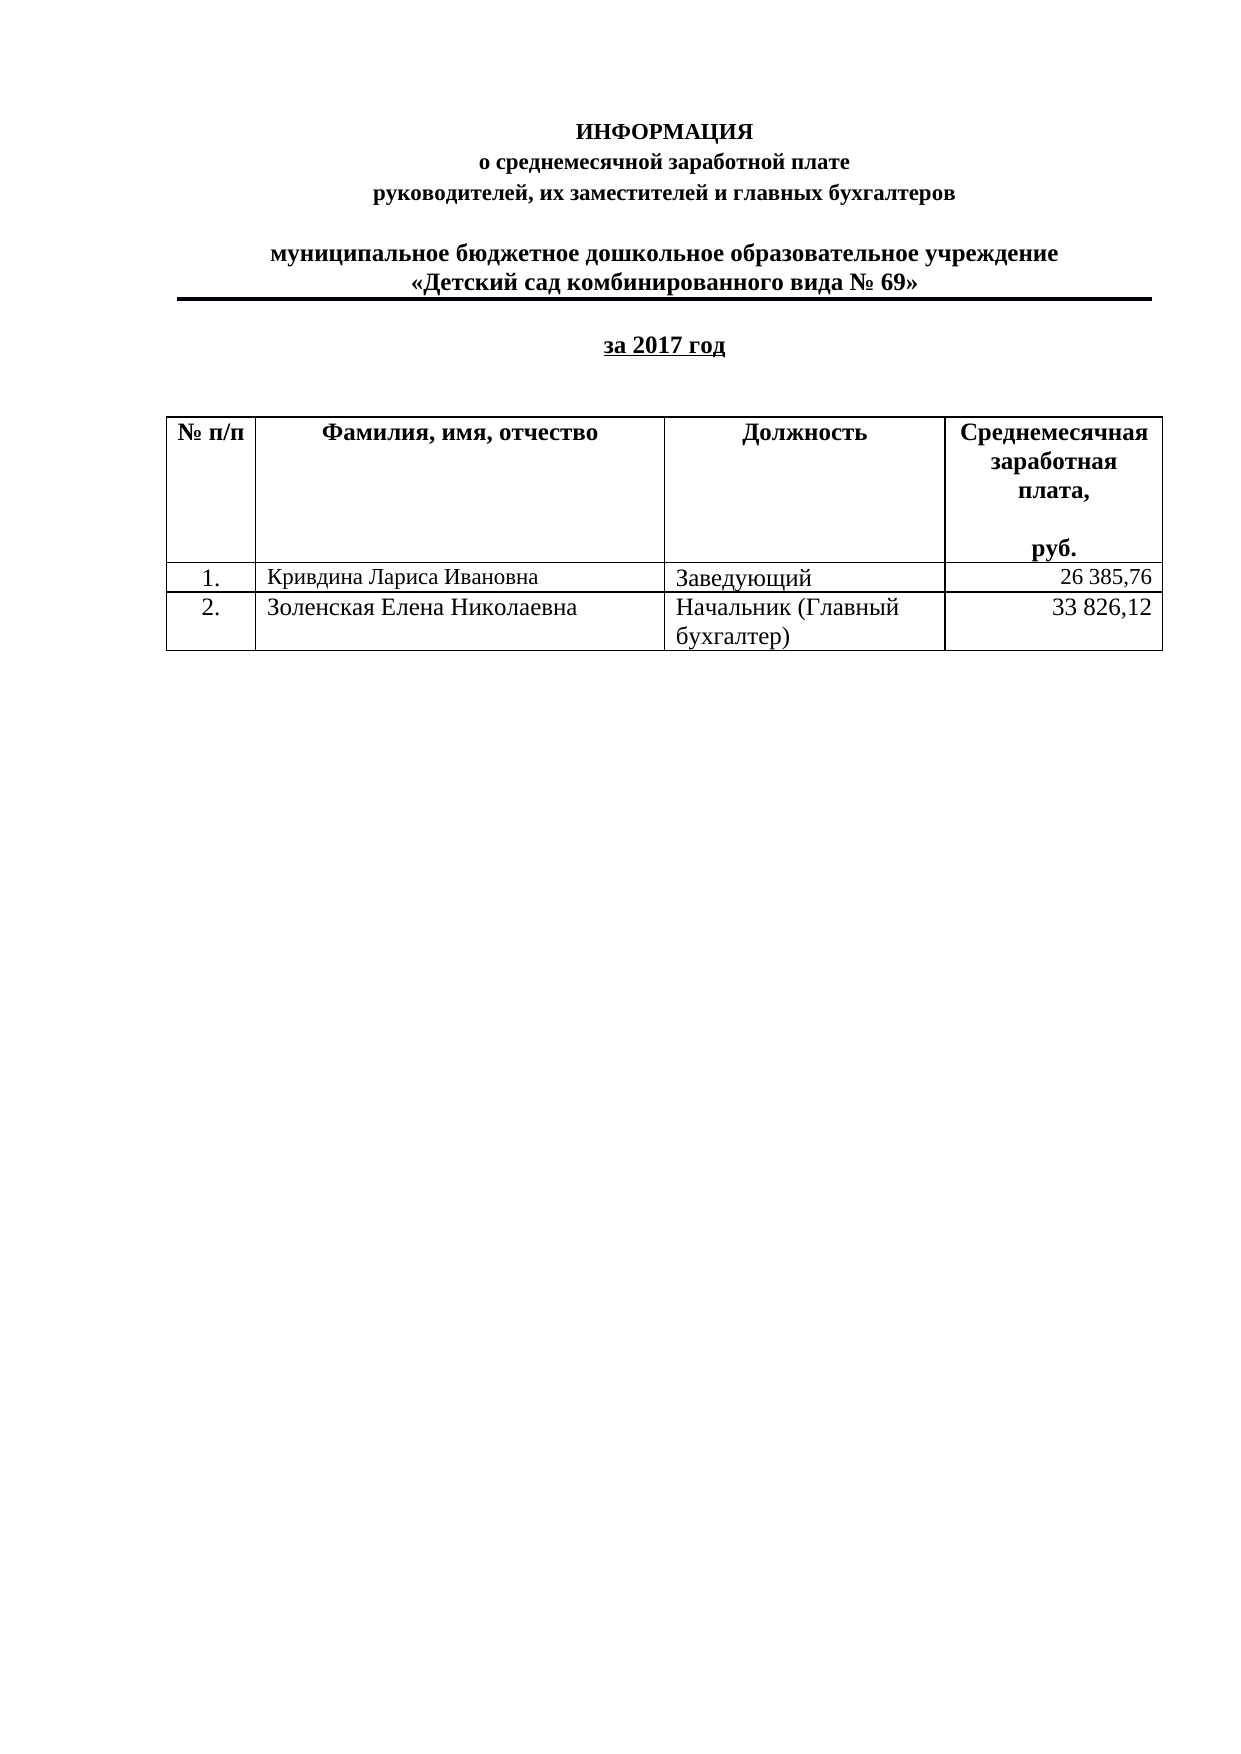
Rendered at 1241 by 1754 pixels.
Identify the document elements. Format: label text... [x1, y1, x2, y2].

text о среднемесячной заработной плате [177, 148, 1152, 175]
text за 2017 год [177, 330, 1152, 358]
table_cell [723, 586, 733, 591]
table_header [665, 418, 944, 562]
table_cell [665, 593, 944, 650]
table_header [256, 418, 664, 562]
text муниципальное бюджетное дошкольное образовательное учреждение «Детский сад комбинированного вида № 69» [177, 238, 1152, 297]
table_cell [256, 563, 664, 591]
text руководителей, их заместителей и главных бухгалтеров [177, 178, 1152, 205]
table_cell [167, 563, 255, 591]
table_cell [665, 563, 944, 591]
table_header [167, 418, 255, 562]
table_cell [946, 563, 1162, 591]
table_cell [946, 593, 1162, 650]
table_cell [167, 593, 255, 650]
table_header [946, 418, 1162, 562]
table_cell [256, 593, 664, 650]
text ИНФОРМАЦИЯ [177, 118, 1152, 144]
